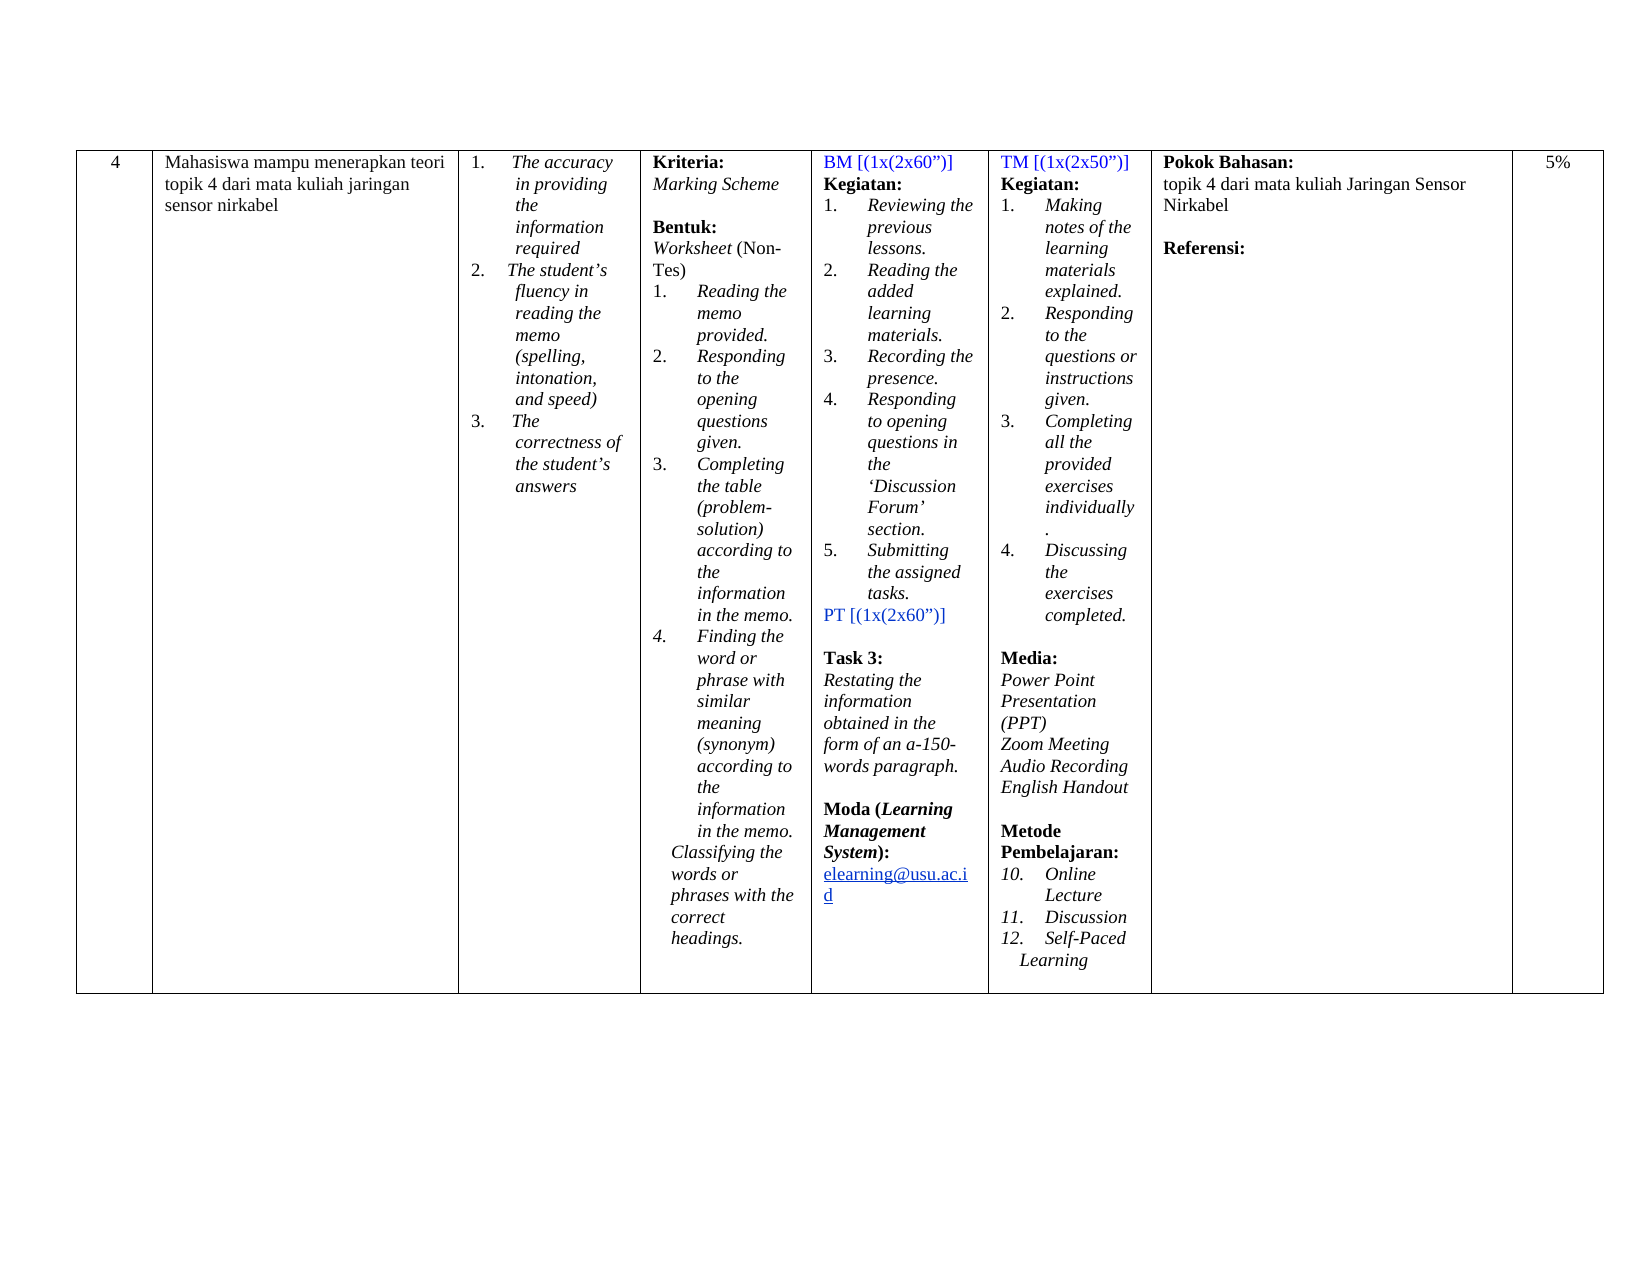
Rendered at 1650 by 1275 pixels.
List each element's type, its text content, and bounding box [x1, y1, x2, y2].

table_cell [459, 151, 640, 993]
table_cell 4 [77, 151, 152, 993]
table_cell Pokok Bahasan: topik 4 dari mata kuliah Jaringan Sensor Nirkabel Referensi: [1152, 151, 1512, 993]
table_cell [812, 151, 988, 993]
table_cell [641, 151, 811, 993]
table_cell Mahasiswa mampu menerapkan teori topik 4 dari mata kuliah jaringan sensor nirkabel [153, 151, 458, 993]
table_cell 5% [1513, 151, 1603, 993]
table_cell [989, 151, 1151, 993]
